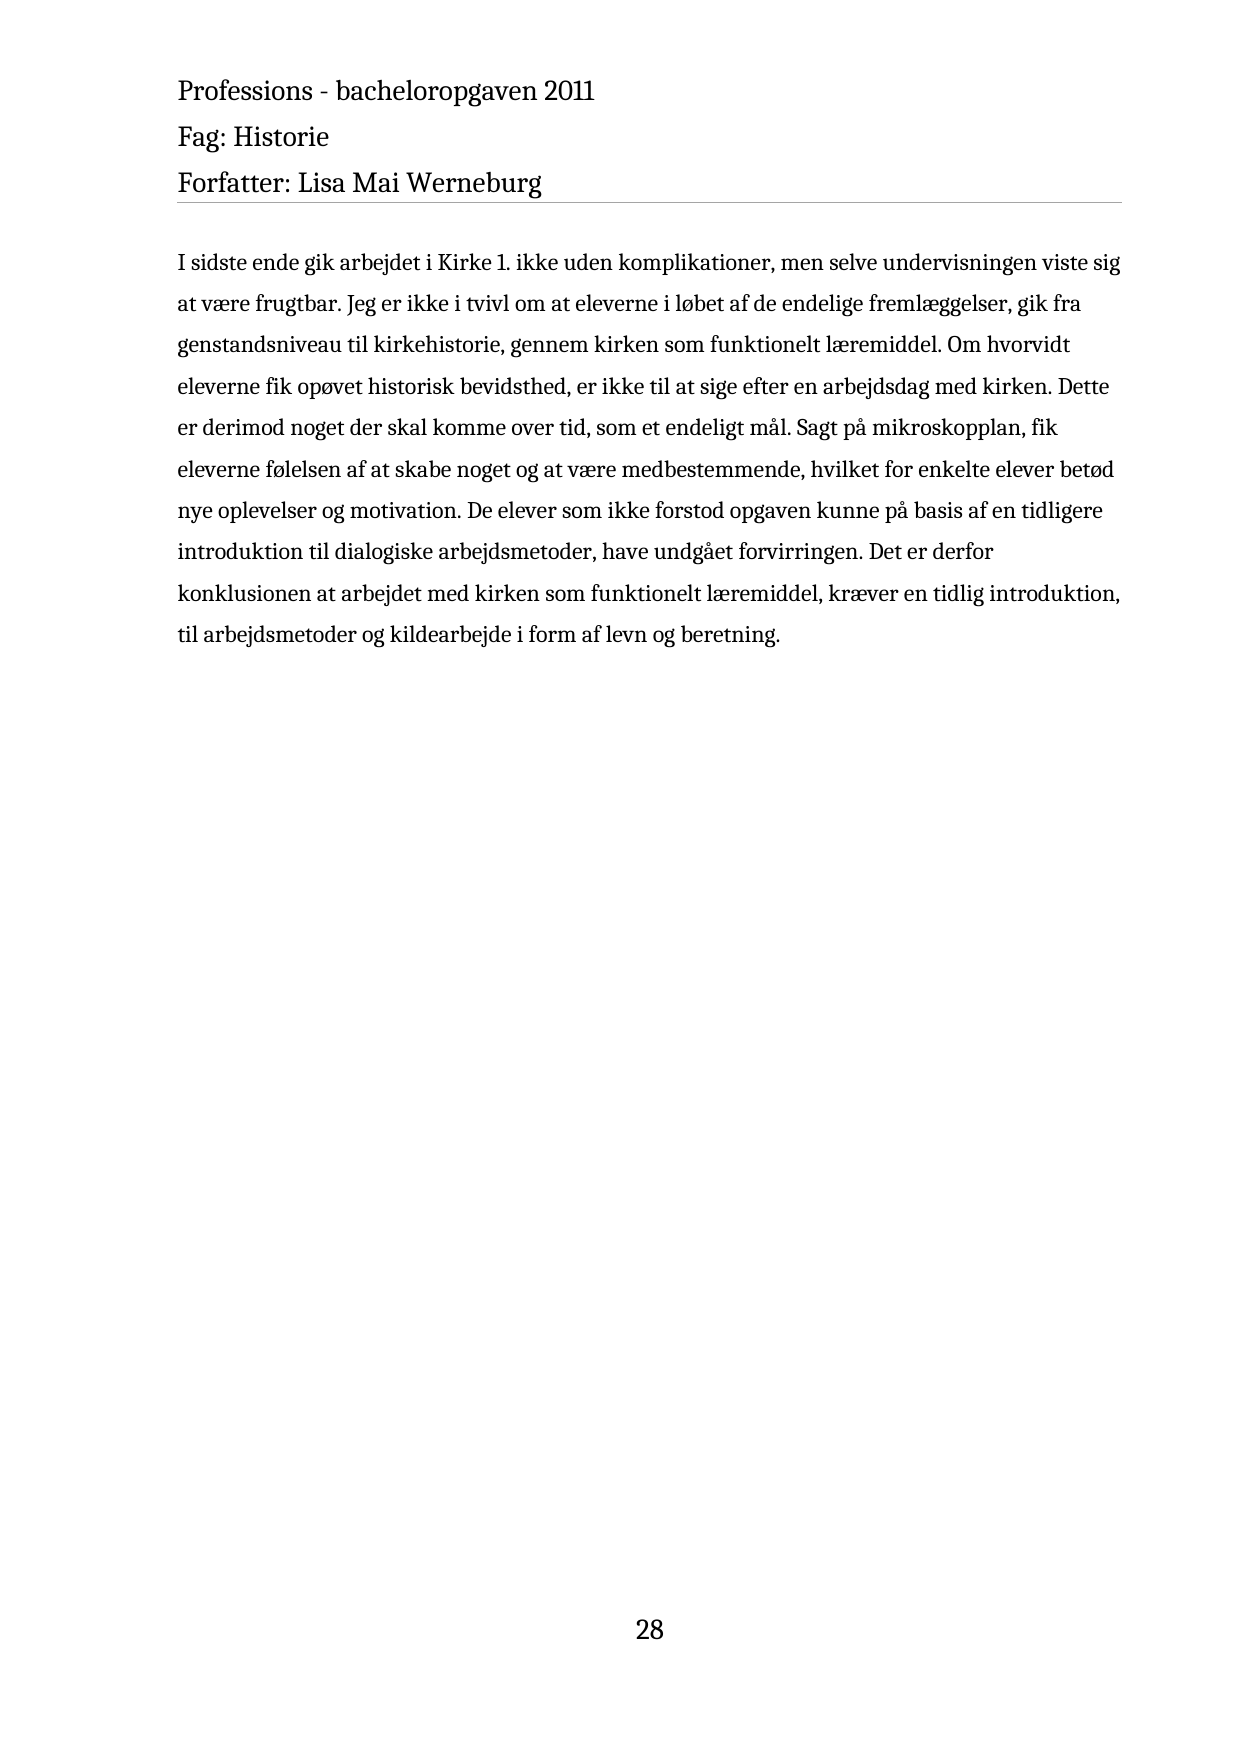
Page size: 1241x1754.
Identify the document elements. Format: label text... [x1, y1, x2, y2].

text I sidste ende gik arbejdet i Kirke 1. ikke uden komplikationer, men selve undervisningen viste sig at være frugtbar. Jeg er ikke i tvivl om at eleverne i løbet af de endelige fremlæggelser, gik fra genstandsniveau til kirkehistorie, gennem kirken som funktionelt læremiddel. Om hvorvidt eleverne fik opøvet historisk bevidsthed, er ikke til at sige efter en arbejdsdag med kirken. Dette er derimod noget der skal komme over tid, som et endeligt mål. Sagt på mikroskopplan, fik eleverne følelsen af at skabe noget og at være medbestemmende, hvilket for enkelte elever betød nye oplevelser og motivation. De elever som ikke forstod opgaven kunne på basis af en tidligere introduktion til dialogiske arbejdsmetoder, have undgået forvirringen. Det er derfor konklusionen at arbejdet med kirken som funktionelt læremiddel, kræver en tidlig introduktion, til arbejdsmetoder og kildearbejde i form af levn og beretning. [177, 249, 1122, 648]
